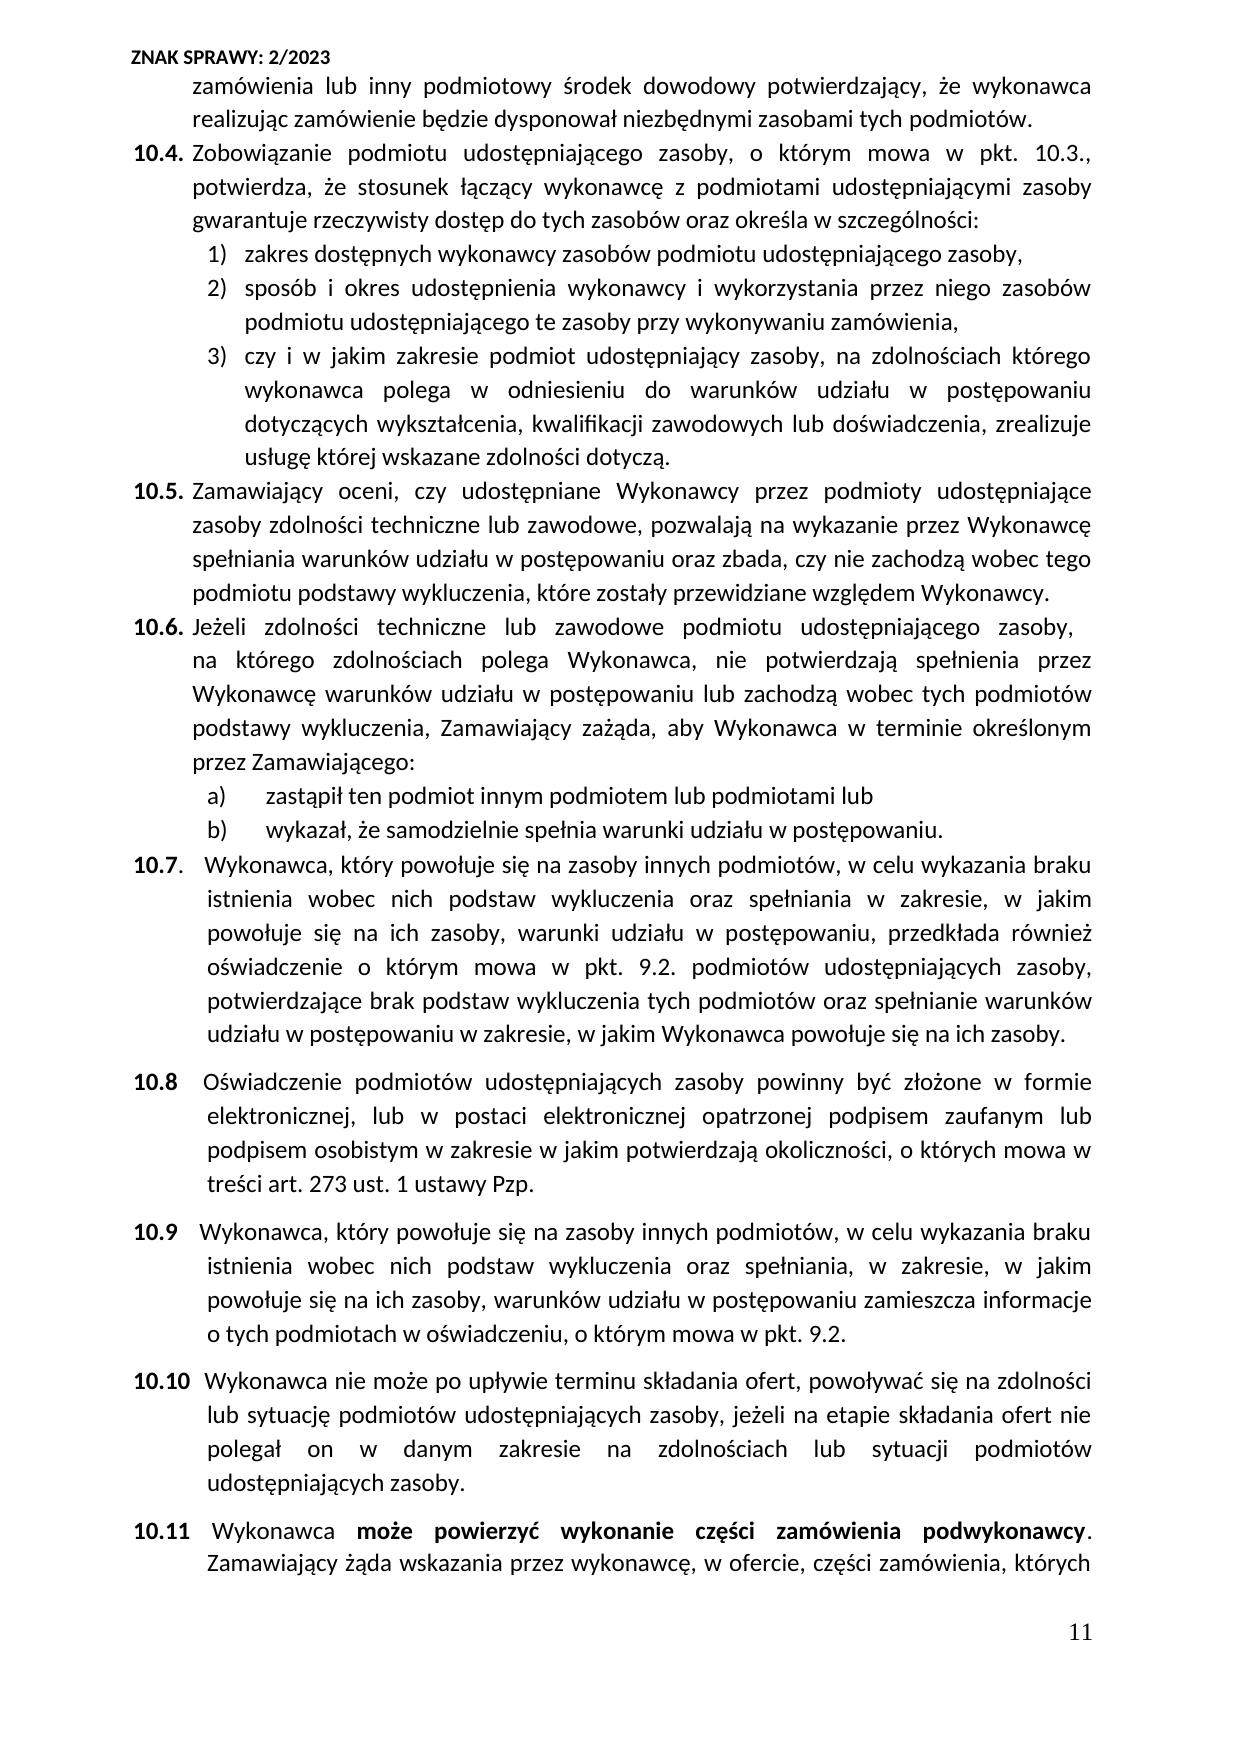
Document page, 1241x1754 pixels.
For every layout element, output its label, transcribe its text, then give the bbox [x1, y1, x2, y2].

text 10.7. Wykonawca, który powołuje się na zasoby innych podmiotów, w celu wykazania braku istnienia wobec nich podstaw wykluczenia oraz spełniania w zakresie, w jakim powołuje się na ich zasoby, warunki udziału w postępowaniu, przedkłada również oświadczenie o którym mowa w pkt. 9.2. podmiotów udostępniających zasoby, potwierdzające brak podstaw wykluczenia tych podmiotów oraz spełnianie warunków udziału w postępowaniu w zakresie, w jakim Wykonawca powołuje się na ich zasoby. [133, 849, 1093, 1049]
text 10.8 Oświadczenie podmiotów udostępniających zasoby powinny być złożone w formie elektronicznej, lub w postaci elektronicznej opatrzonej podpisem zaufanym lub podpisem osobistym w zakresie w jakim potwierdzają okoliczności, o których mowa w treści art. 273 ust. 1 ustawy Pzp. [133, 1067, 1093, 1199]
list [133, 70, 1093, 134]
list wykazał, że samodzielnie spełnia warunki udziału w postępowaniu. [207, 814, 1093, 844]
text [133, 1515, 1093, 1578]
list sposób i okres udostępnienia wykonawcy i wykorzystania przez niego zasobów podmiotu udostępniającego te zasoby przy wykonywaniu zamówienia, [207, 272, 1093, 337]
text 10.10 Wykonawca nie może po upływie terminu składania ofert, powoływać się na zdolności lub sytuację podmiotów udostępniających zasoby, jeżeli na etapie składania ofert nie polegał on w danym zakresie na zdolnościach lub sytuacji podmiotów udostępniających zasoby. [133, 1365, 1093, 1497]
list zastąpił ten podmiot innym podmiotem lub podmiotami lub [207, 780, 1093, 811]
list zakres dostępnych wykonawcy zasobów podmiotu udostępniającego zasoby, [207, 238, 1093, 269]
list Zobowiązanie podmiotu udostępniającego zasoby, o którym mowa w pkt. 10.3., potwierdza, że stosunek łączący wykonawcę z podmiotami udostępniającymi zasoby gwarantuje rzeczywisty dostęp do tych zasobów oraz określa w szczególności: [133, 137, 1093, 235]
list Zamawiający oceni, czy udostępniane Wykonawcy przez podmioty udostępniające zasoby zdolności techniczne lub zawodowe, pozwalają na wykazanie przez Wykonawcę spełniania warunków udziału w postępowaniu oraz zbada, czy nie zachodzą wobec tego podmiotu podstawy wykluczenia, które zostały przewidziane względem Wykonawcy. [133, 475, 1093, 607]
list czy i w jakim zakresie podmiot udostępniający zasoby, na zdolnościach którego wykonawca polega w odniesieniu do warunków udziału w postępowaniu dotyczących wykształcenia, kwalifikacji zawodowych lub doświadczenia, zrealizuje usługę której wskazane zdolności dotyczą. [207, 340, 1093, 472]
list Jeżeli zdolności techniczne lub zawodowe podmiotu udostępniającego zasoby, na którego zdolnościach polega Wykonawca, nie potwierdzają spełnienia przez Wykonawcę warunków udziału w postępowaniu lub zachodzą wobec tych podmiotów podstawy wykluczenia, Zamawiający zażąda, aby Wykonawca w terminie określonym przez Zamawiającego: [133, 611, 1093, 777]
text 10.9 Wykonawca, który powołuje się na zasoby innych podmiotów, w celu wykazania braku istnienia wobec nich podstaw wykluczenia oraz spełniania, w zakresie, w jakim powołuje się na ich zasoby, warunków udziału w postępowaniu zamieszcza informacje o tych podmiotach w oświadczeniu, o którym mowa w pkt. 9.2. [133, 1216, 1093, 1348]
